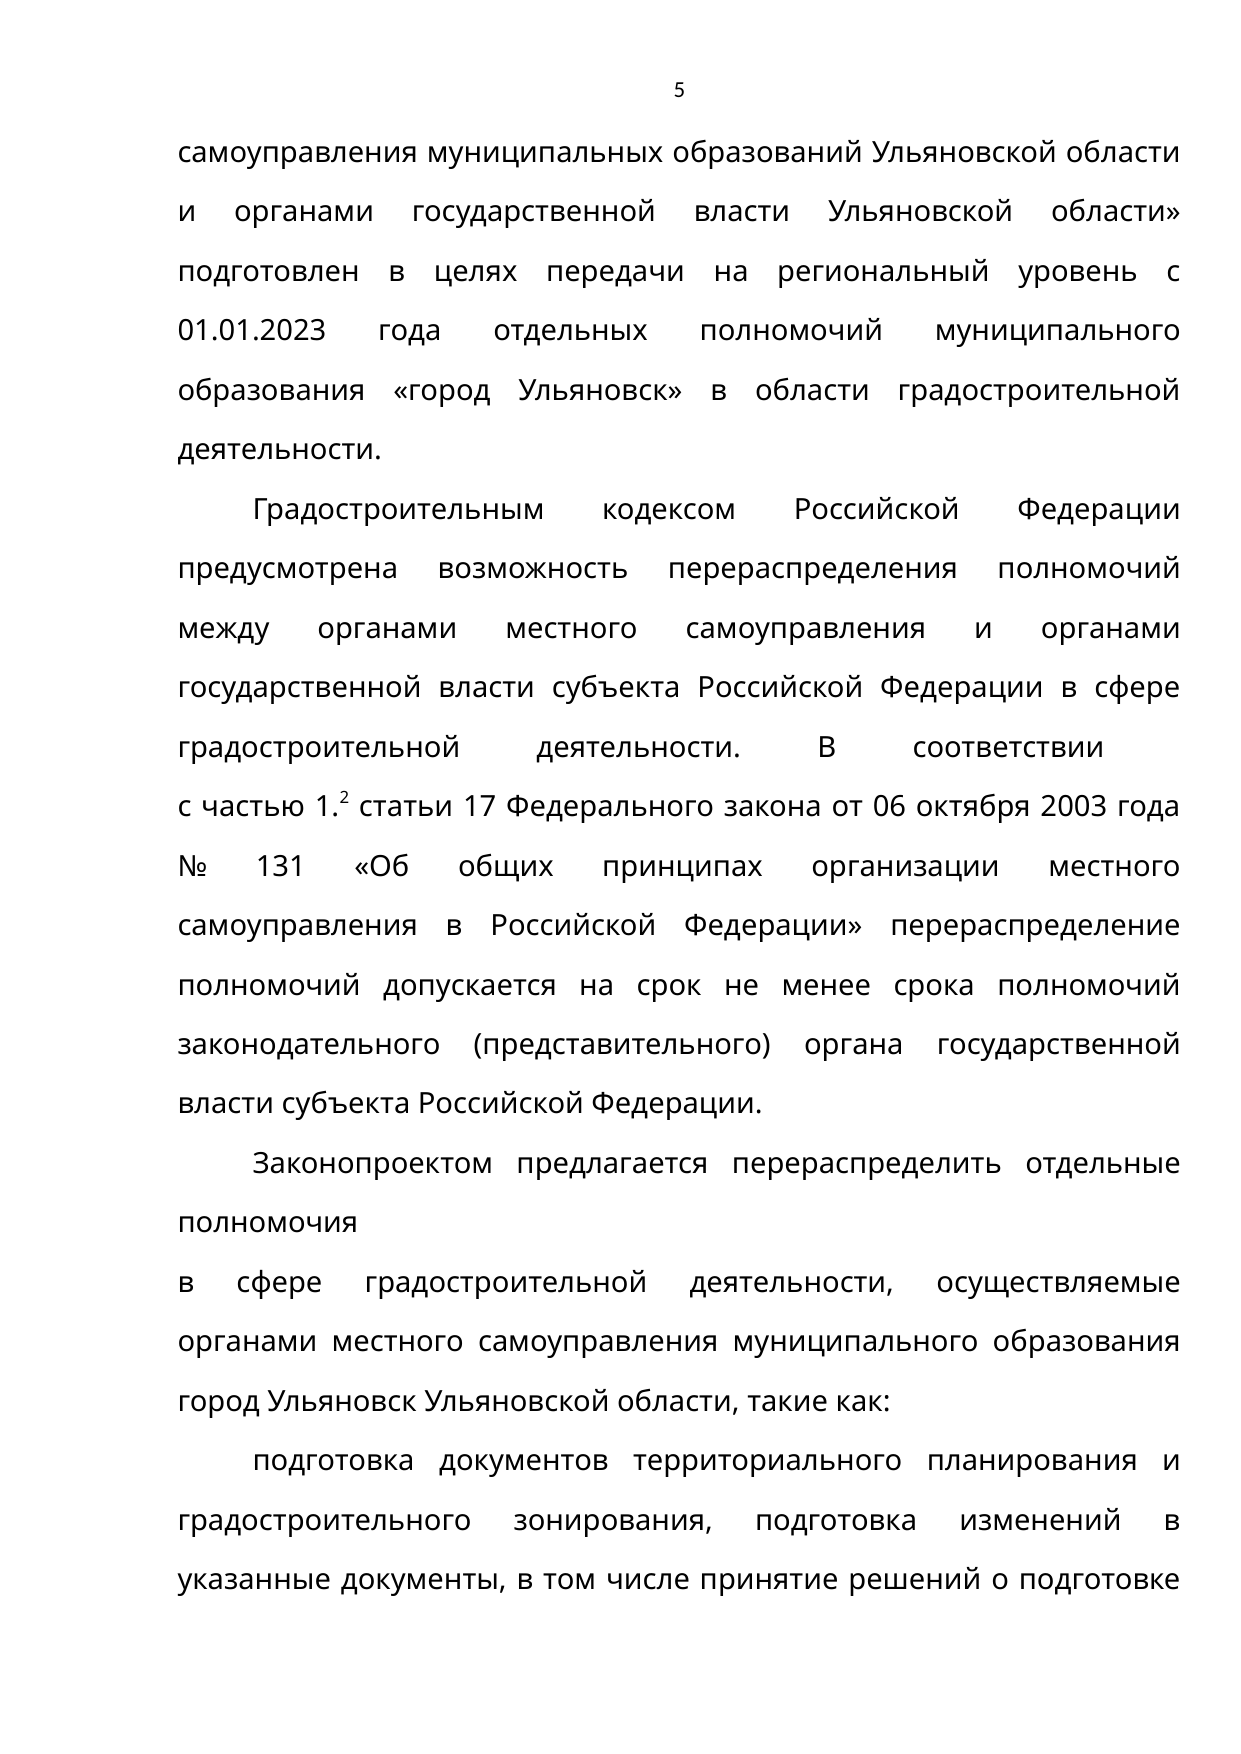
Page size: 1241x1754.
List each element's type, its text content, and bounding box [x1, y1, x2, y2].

text Градостроительным кодексом Российской Федерации предусмотрена возможность перераспределения полномочий между органами местного самоуправления и органами государственной власти субъекта Российской Федерации в сфере градостроительной деятельности. В соответствии с частью 1.2 статьи 17 Федерального закона от 06 октября 2003 года № 131 «Об общих принципах организации местного самоуправления в Российской Федерации» перераспределение полномочий допускается на срок не менее срока полномочий законодательного (представительного) органа государственной власти субъекта Российской Федерации. [177, 488, 1181, 1122]
text Законопроектом предлагается перераспределить отдельные полномочия в сфере градостроительной деятельности, осуществляемые органами местного самоуправления муниципального образования город Ульяновск Ульяновской области, такие как: [177, 1142, 1181, 1420]
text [177, 131, 1181, 468]
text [177, 1439, 1181, 1598]
